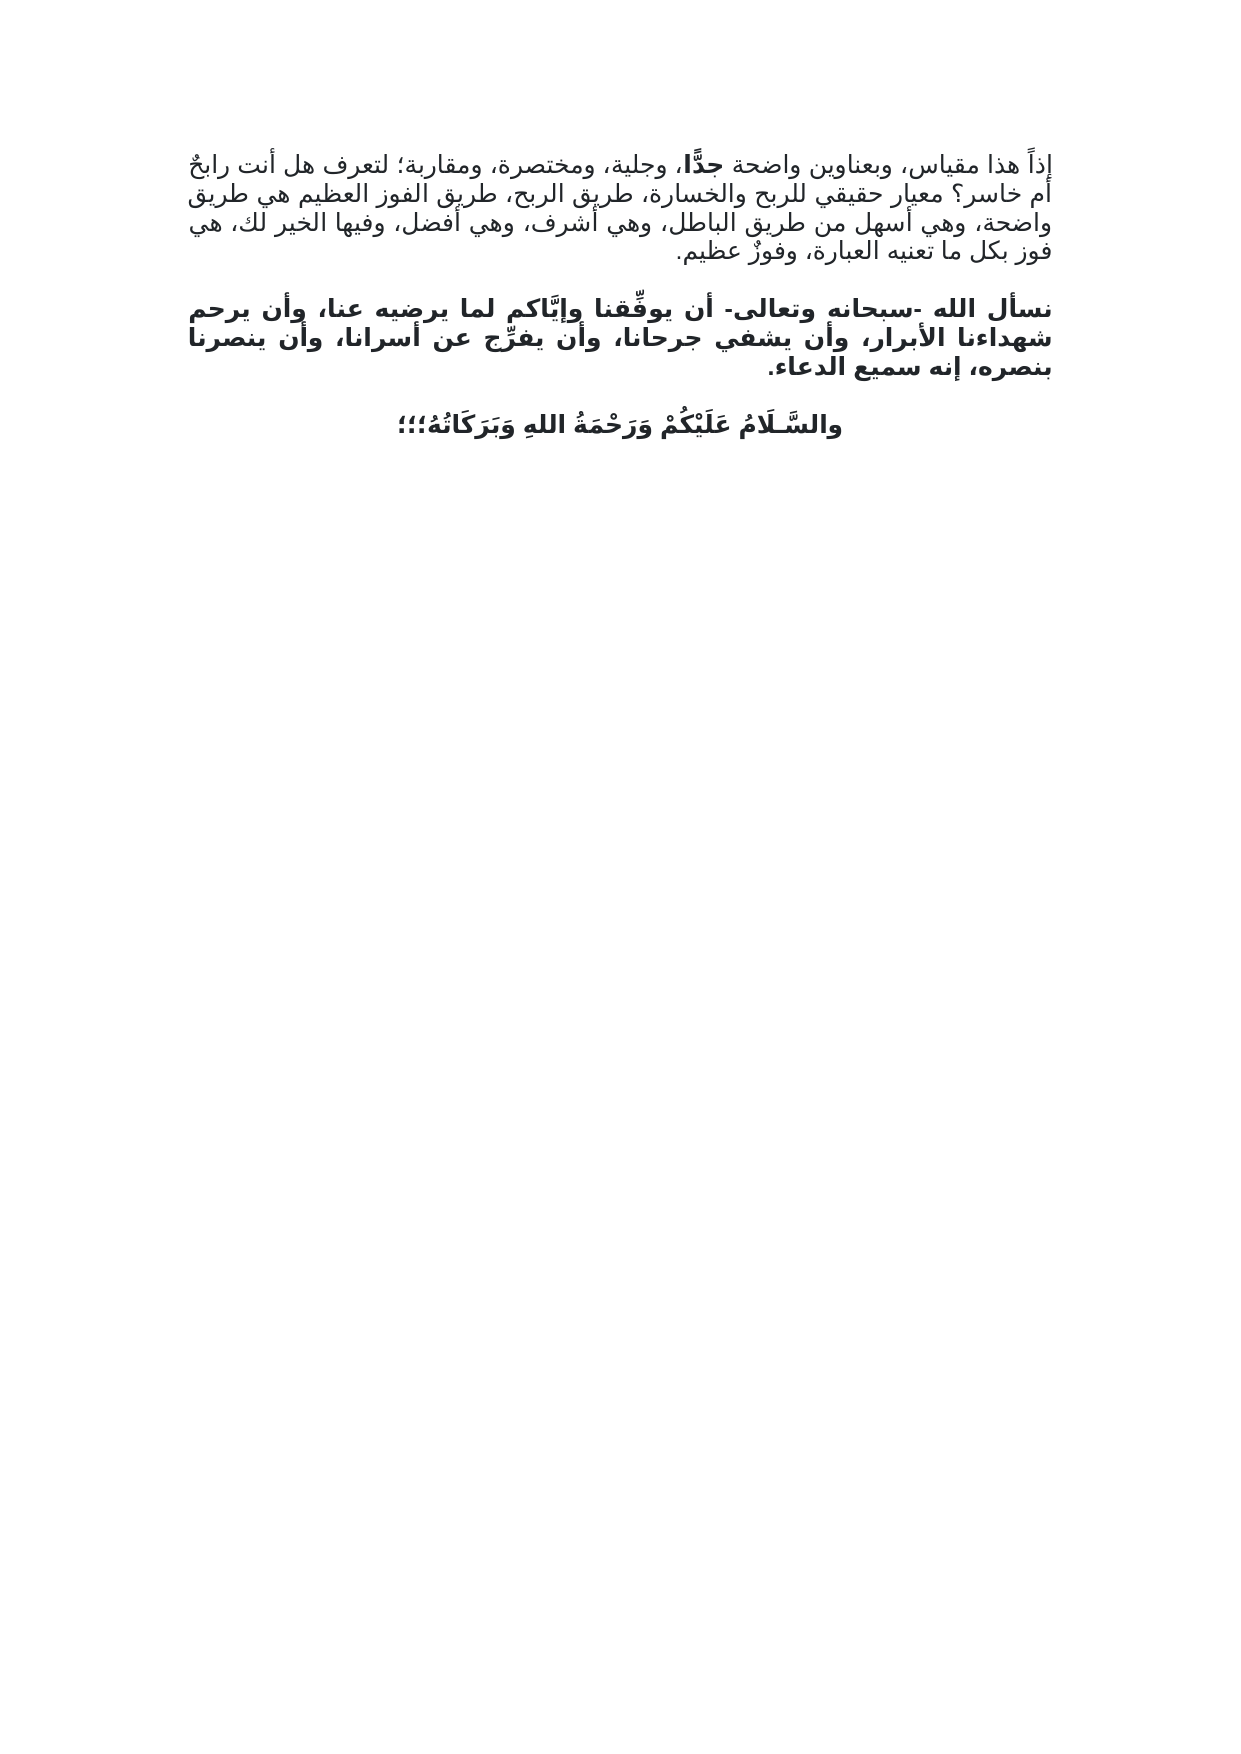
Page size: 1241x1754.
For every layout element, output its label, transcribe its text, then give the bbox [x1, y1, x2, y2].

text إذاً هذا مقياس، وبعناوين واضحة جدًّا، وجلية، ومختصرة، ومقاربة؛ لتعرف هل أنت رابحٌ أم خاسر؟ معيار حقيقي للربح والخسارة، طريق الربح، طريق الفوز العظيم هي طريق واضحة، وهي أسهل من طريق الباطل، وهي أشرف، وهي أفضل، وفيها الخير لك، هي فوز بكل ما تعنيه العبارة، وفوزٌ عظيم. [187, 150, 1053, 265]
text والسَّـلَامُ عَلَيْكُمْ وَرَحْمَةُ اللهِ وَبَرَكَاتُهُ؛؛؛ [187, 409, 1053, 438]
text نسأل الله -سبحانه وتعالى- أن يوفِّقنا وإيَّاكم لما يرضيه عنا، وأن يرحم شهداءنا الأبرار، وأن يشفي جرحانا، وأن يفرِّج عن أسرانا، وأن ينصرنا بنصره، إنه سميع الدعاء. [187, 294, 1053, 380]
